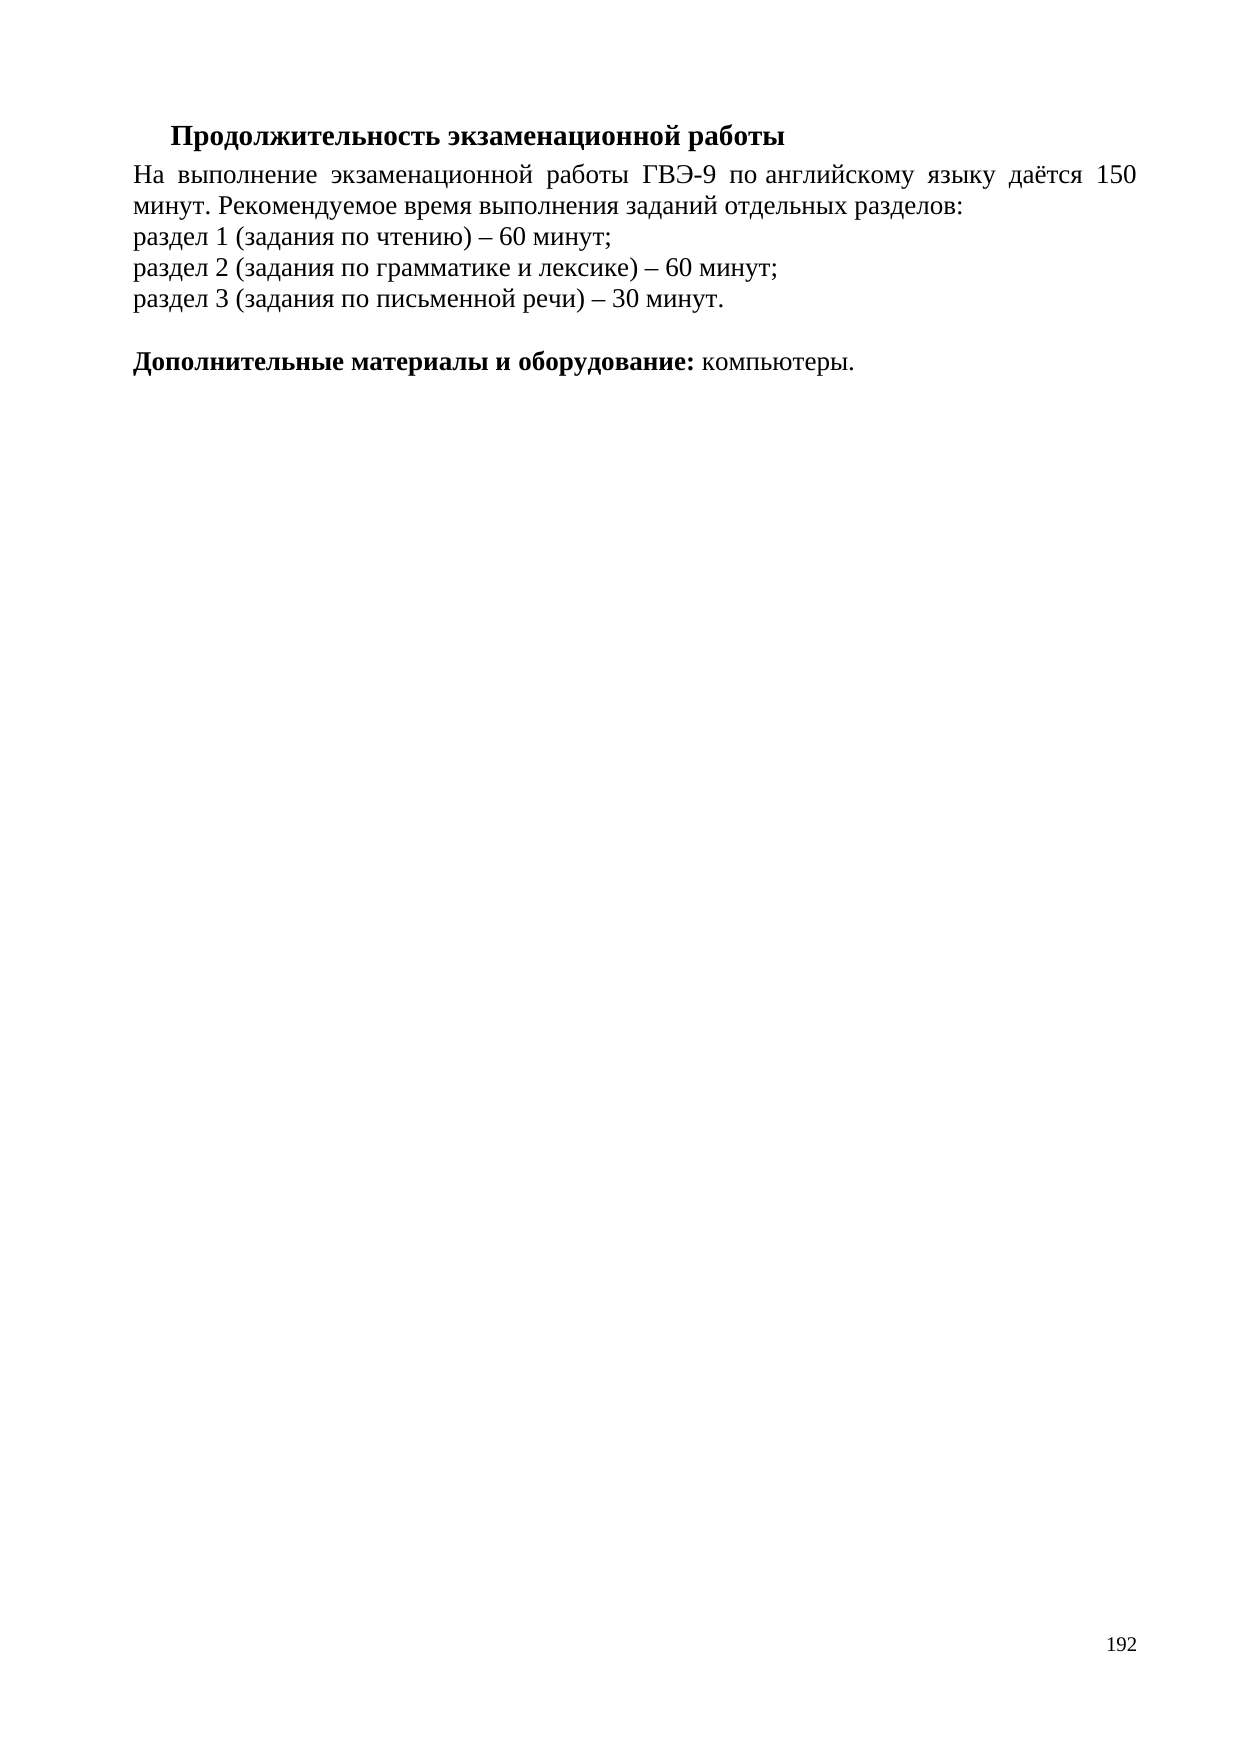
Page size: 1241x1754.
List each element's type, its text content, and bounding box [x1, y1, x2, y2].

text На выполнение экзаменационной работы ГВЭ-9 по английскому языку даётся 150 минут. Рекомендуемое время выполнения заданий отдельных разделов: [133, 158, 1137, 220]
text раздел 1 (задания по чтению) – 60 минут; [133, 220, 1137, 251]
text раздел 2 (задания по грамматике и лексике) – 60 минут; [133, 251, 1137, 282]
text раздел 3 (задания по письменной речи) – 30 минут. [133, 282, 1137, 314]
text Дополнительные материалы и оборудование: компьютеры. [133, 345, 1137, 376]
subtitle Продолжительность экзаменационной работы [170, 118, 1137, 152]
